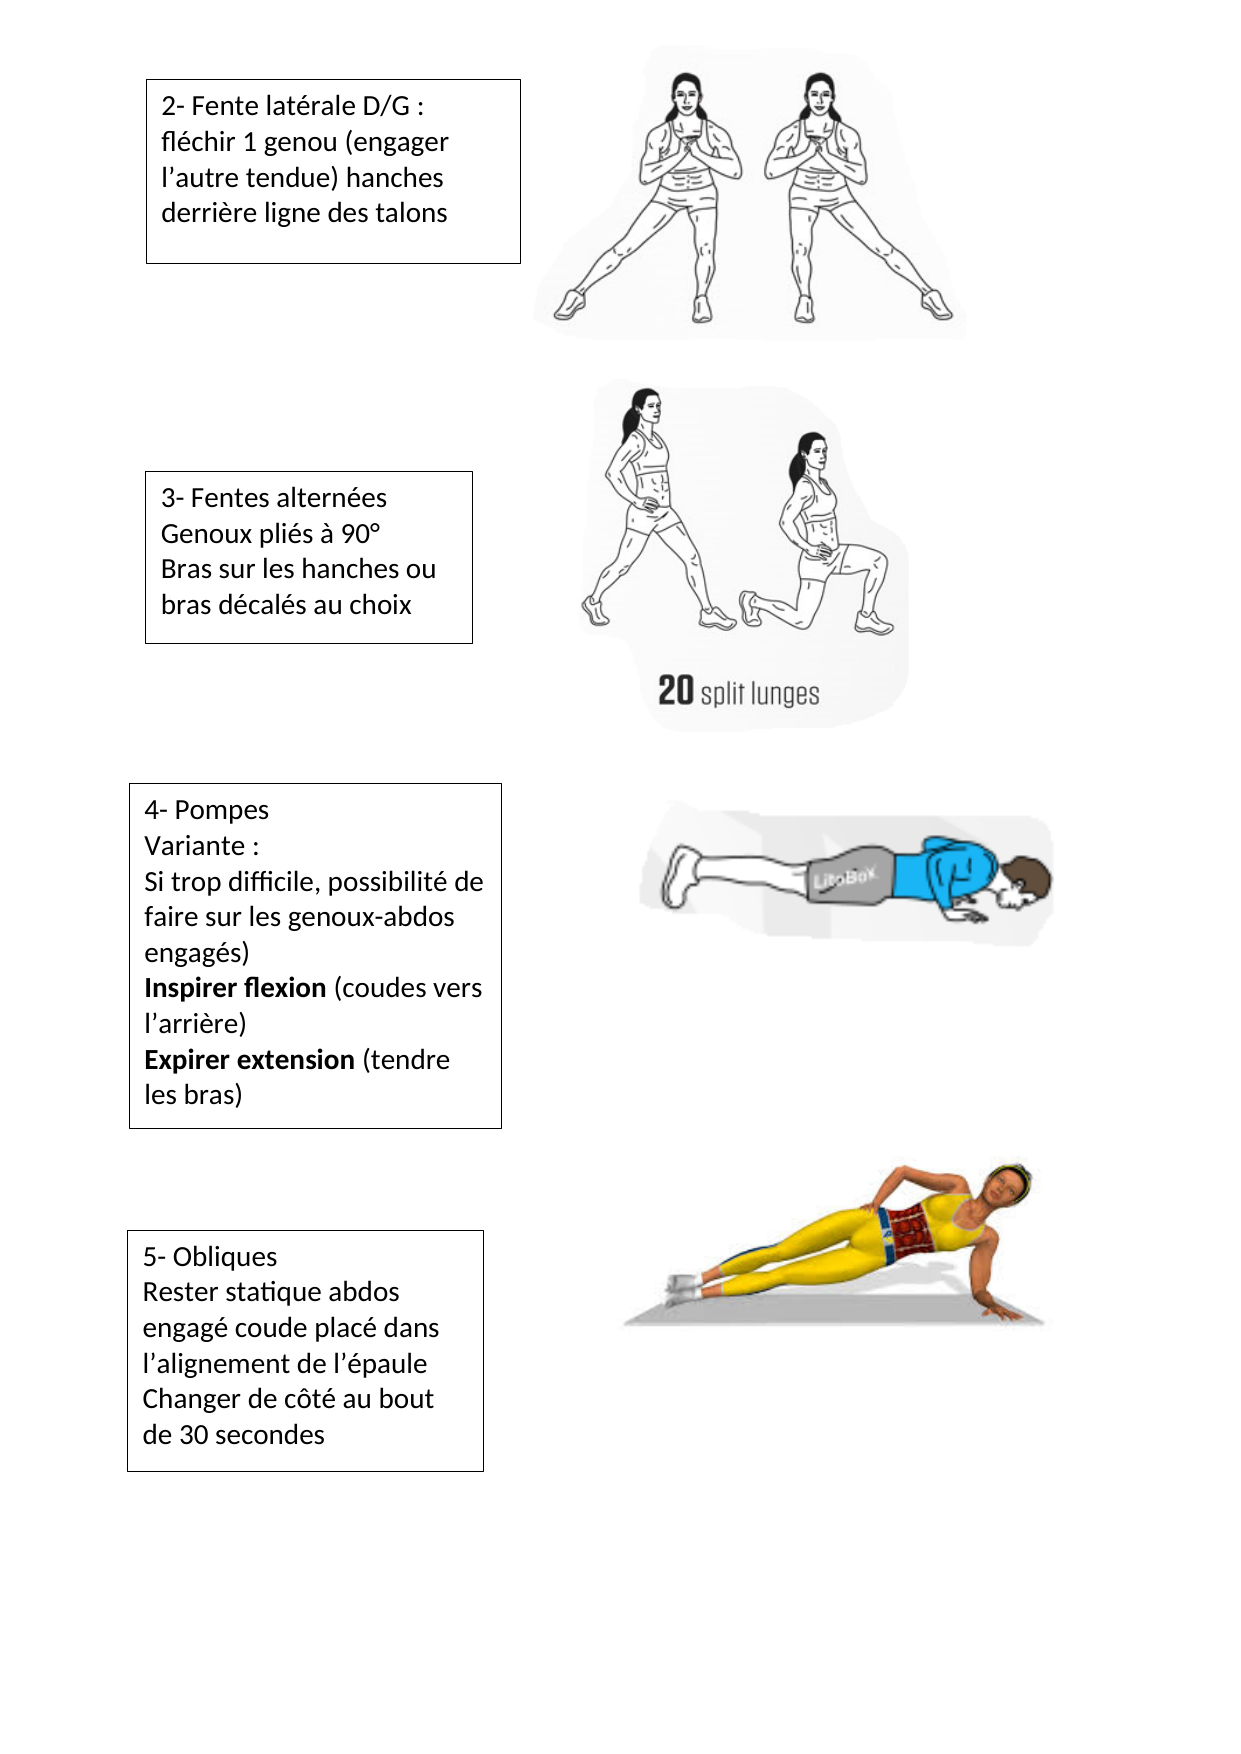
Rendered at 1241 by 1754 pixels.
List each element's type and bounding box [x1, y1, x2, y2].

picture [578, 378, 911, 734]
picture [605, 1120, 1072, 1381]
picture [638, 799, 1059, 952]
picture [532, 44, 969, 344]
